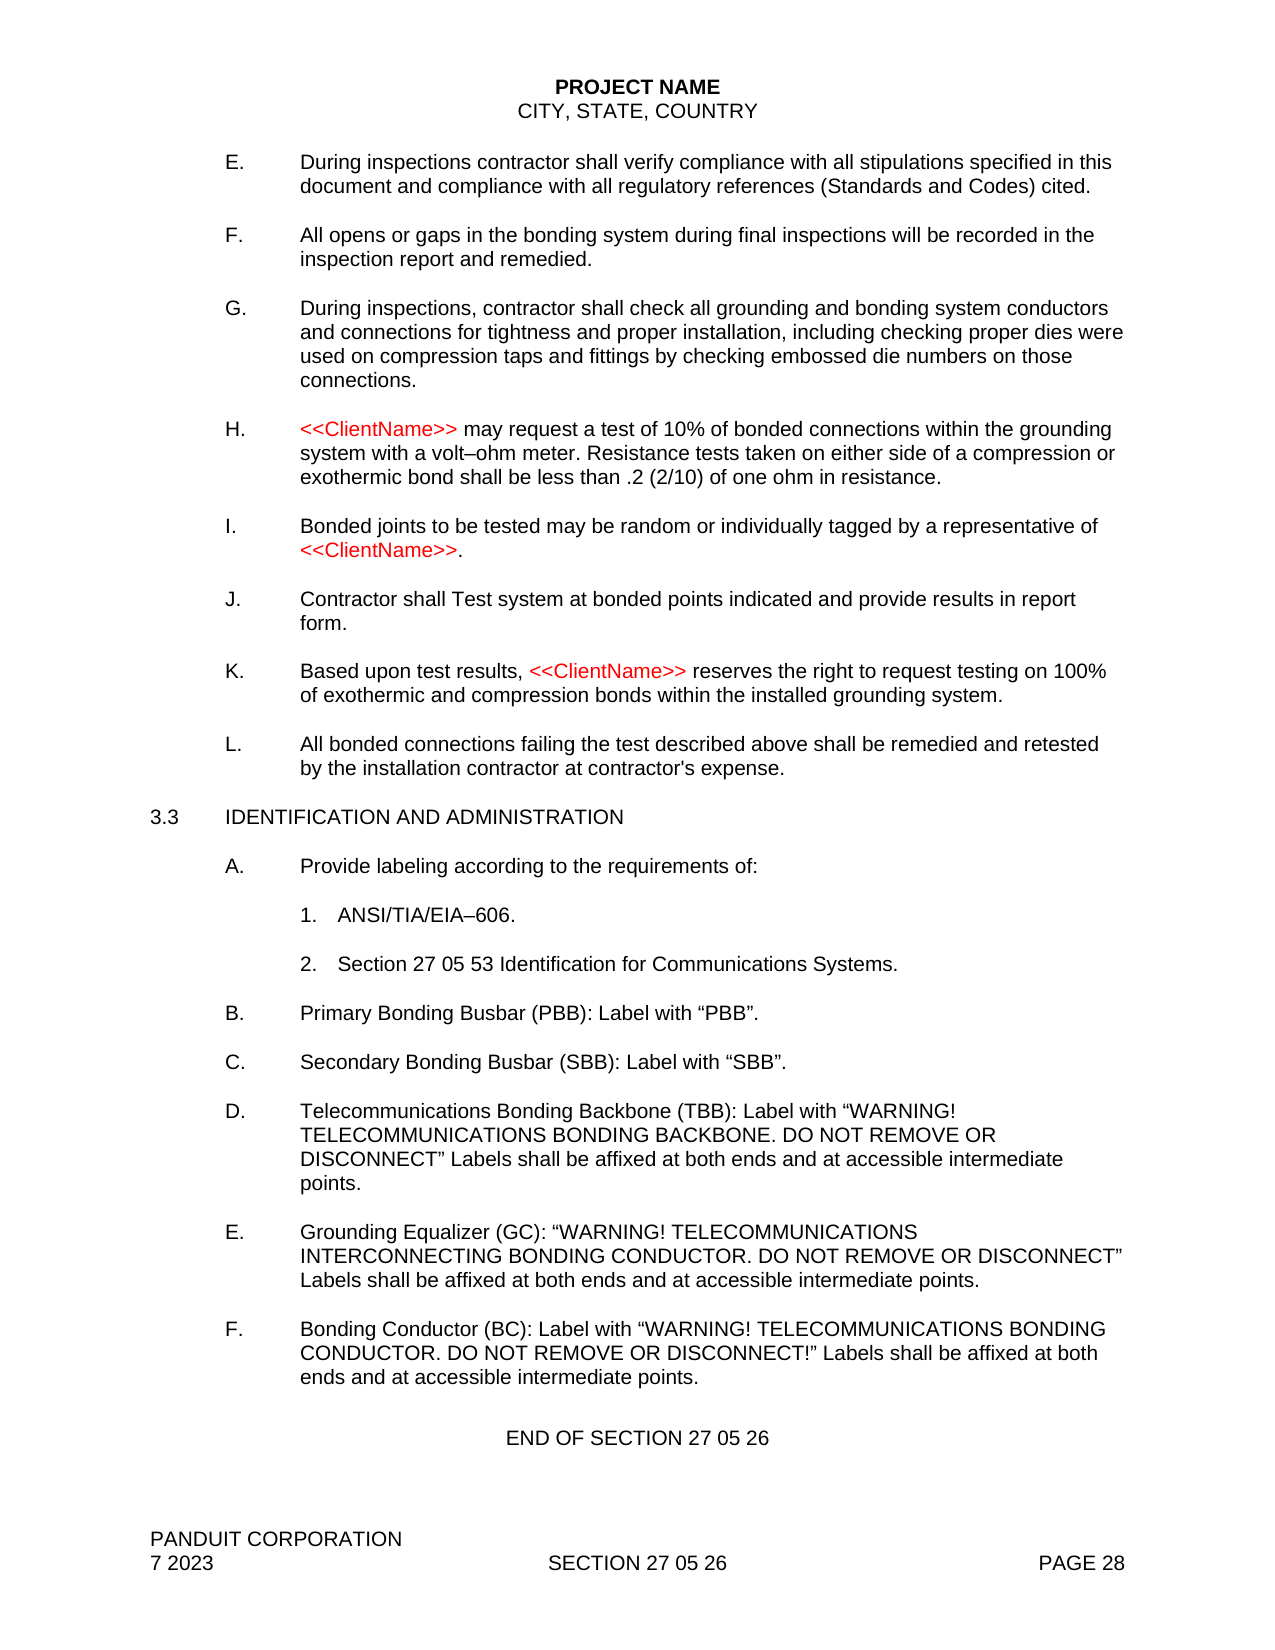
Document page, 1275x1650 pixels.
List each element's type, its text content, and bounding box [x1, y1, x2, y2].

subtitle All opens or gaps in the bonding system during final inspections will be recorded in the inspection report and remedied. [225, 223, 1125, 271]
subtitle ANSI/TIA/EIA–606. [300, 903, 1125, 927]
subtitle Contractor shall Test system at bonded points indicated and provide results in report form. [225, 586, 1125, 634]
subtitle Grounding Equalizer (GC): “WARNING! TELECOMMUNICATIONS INTERCONNECTING BONDING CONDUCTOR. DO NOT REMOVE OR DISCONNECT” Labels shall be affixed at both ends and at accessible intermediate points. [225, 1220, 1125, 1292]
text IDENTIFICATION AND ADMINISTRATION [150, 805, 1125, 829]
subtitle Based upon test results, <<ClientName>> reserves the right to request testing on 100% of exothermic and compression bonds within the installed grounding system. [225, 659, 1125, 707]
text END OF SECTION 27 05 26 [150, 1426, 1125, 1450]
subtitle Secondary Bonding Busbar (SBB): Label with “SBB”. [225, 1050, 1125, 1074]
subtitle During inspections, contractor shall check all grounding and bonding system conductors and connections for tightness and proper installation, including checking proper dies were used on compression taps and fittings by checking embossed die numbers on those connections. [225, 296, 1125, 392]
subtitle All bonded connections failing the test described above shall be remedied and retested by the installation contractor at contractor's expense. [225, 732, 1125, 780]
subtitle <<ClientName>> may request a test of 10% of bonded connections within the grounding system with a volt–ohm meter. Resistance tests taken on either side of a compression or exothermic bond shall be less than .2 (2/10) of one ohm in resistance. [225, 417, 1125, 488]
subtitle During inspections contractor shall verify compliance with all stipulations specified in this document and compliance with all regulatory references (Standards and Codes) cited. [225, 150, 1125, 198]
subtitle Provide labeling according to the requirements of: [225, 854, 1125, 878]
subtitle Section 27 05 53 Identification for Communications Systems. [300, 952, 1125, 976]
subtitle Primary Bonding Busbar (PBB): Label with “PBB”. [225, 1001, 1125, 1025]
subtitle Bonded joints to be tested may be random or individually tagged by a representative of <<ClientName>>. [225, 513, 1125, 561]
subtitle Telecommunications Bonding Backbone (TBB): Label with “WARNING! TELECOMMUNICATIONS BONDING BACKBONE. DO NOT REMOVE OR DISCONNECT” Labels shall be affixed at both ends and at accessible intermediate points. [225, 1099, 1125, 1195]
subtitle Bonding Conductor (BC): Label with “WARNING! TELECOMMUNICATIONS BONDING CONDUCTOR. DO NOT REMOVE OR DISCONNECT!” Labels shall be affixed at both ends and at accessible intermediate points. [225, 1317, 1125, 1388]
